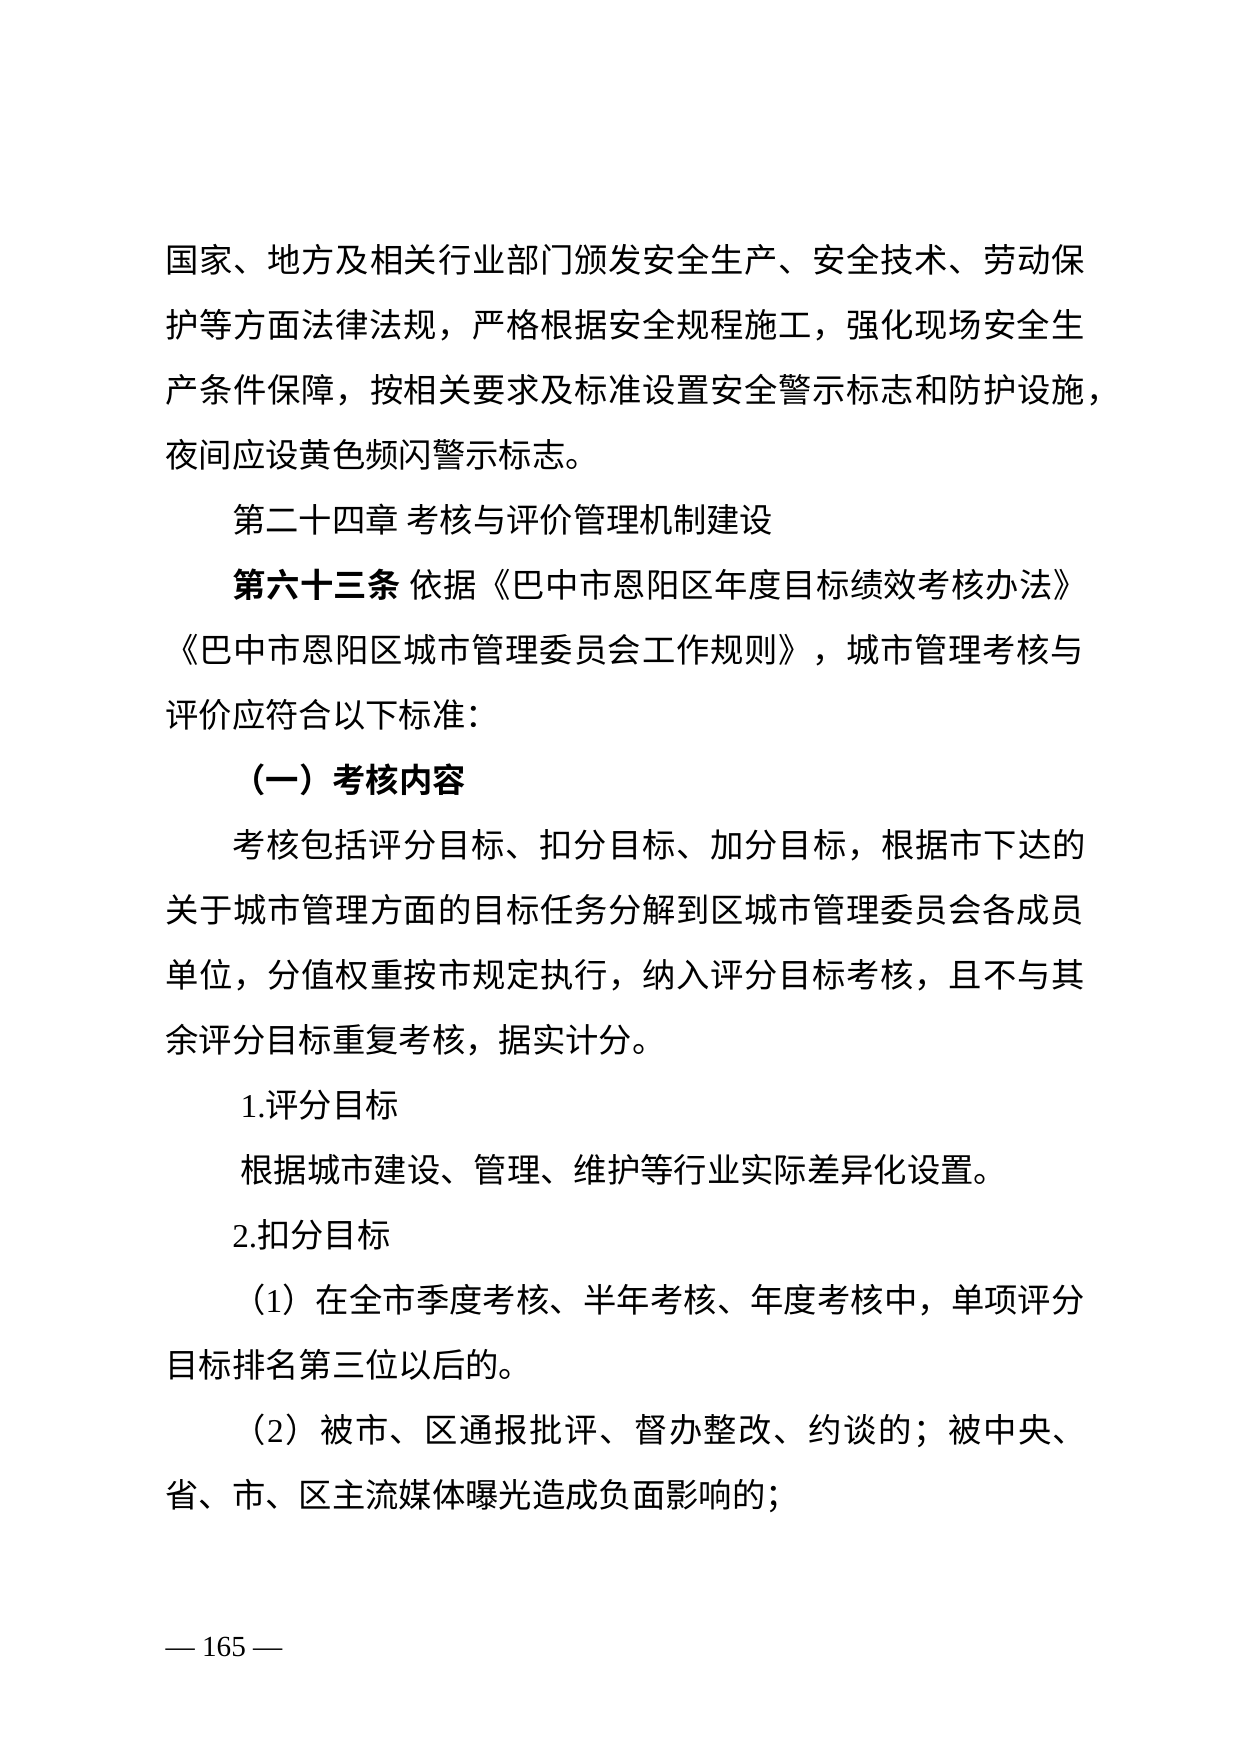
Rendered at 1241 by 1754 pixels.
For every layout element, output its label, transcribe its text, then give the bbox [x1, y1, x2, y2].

text 第六十三条 依据《巴中市恩阳区年度目标绩效考核办法》《巴中市恩阳区城市管理委员会工作规则》，城市管理考核与评价应符合以下标准： [165, 551, 1087, 746]
text （1）在全市季度考核、半年考核、年度考核中，单项评分目标排名第三位以后的。 [165, 1266, 1087, 1396]
text （2）被市、区通报批评、督办整改、约谈的；被中央、省、市、区主流媒体曝光造成负面影响的； [165, 1396, 1087, 1526]
text 2.扣分目标 [165, 1201, 1087, 1266]
text 1.评分目标 [165, 1071, 1087, 1136]
text 第二十四章 考核与评价管理机制建设 [165, 486, 1087, 551]
text （一）考核内容 [165, 746, 1087, 811]
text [165, 226, 1087, 486]
text 考核包括评分目标、扣分目标、加分目标，根据市下达的关于城市管理方面的目标任务分解到区城市管理委员会各成员单位，分值权重按市规定执行，纳入评分目标考核，且不与其余评分目标重复考核，据实计分。 [165, 811, 1087, 1071]
text 根据城市建设、管理、维护等行业实际差异化设置。 [165, 1136, 1087, 1201]
